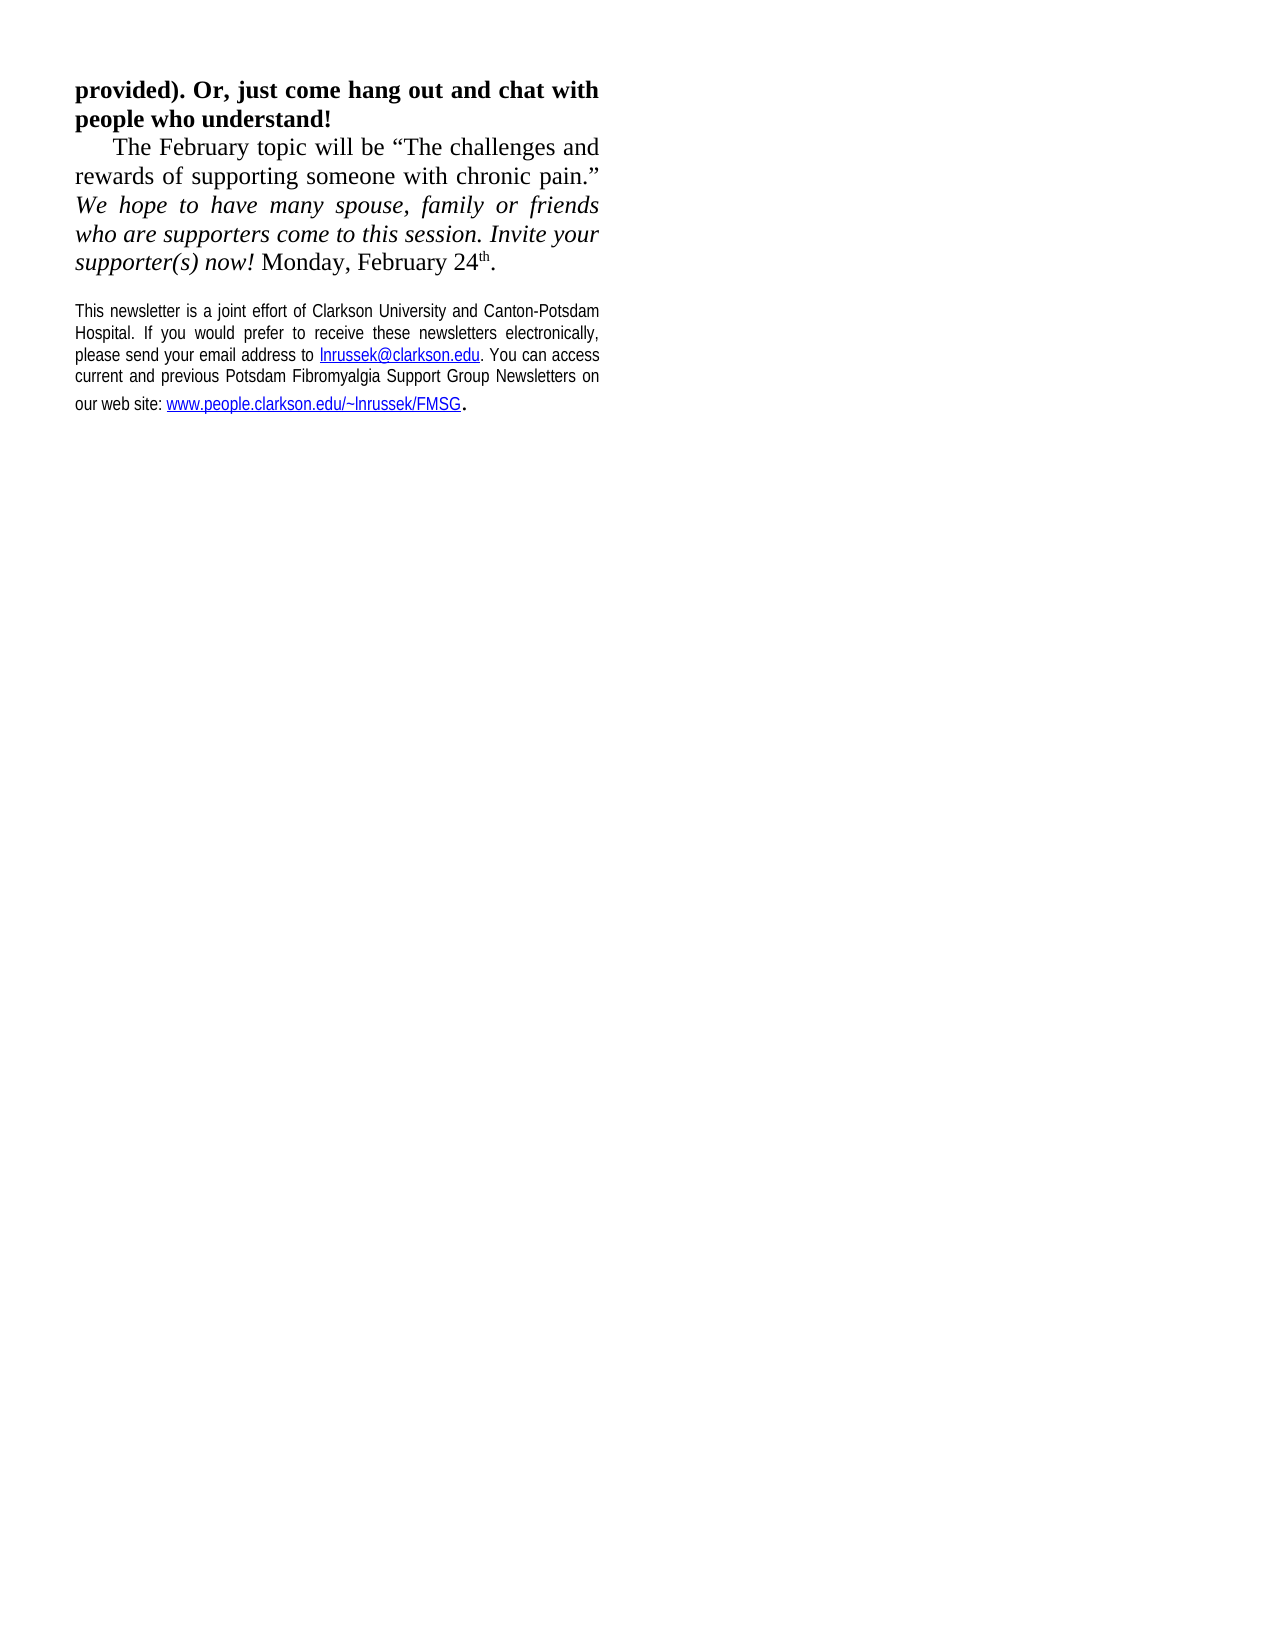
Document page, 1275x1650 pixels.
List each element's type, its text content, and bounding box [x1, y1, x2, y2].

text The February topic will be “The challenges and rewards of supporting someone with chronic pain.” We hope to have many spouse, family or friends who are supporters come to this session. Invite your supporter(s) now! Monday, February 24th. [75, 132, 600, 276]
text This newsletter is a joint effort of Clarkson University and Canton-Potsdam Hospital. If you would prefer to receive these newsletters electronically, please send your email address to lnrussek@clarkson.edu. You can access current and previous Potsdam Fibromyalgia Support Group Newsletters on our web site: www.people.clarkson.edu/~lnrussek/FMSG. [75, 300, 600, 415]
